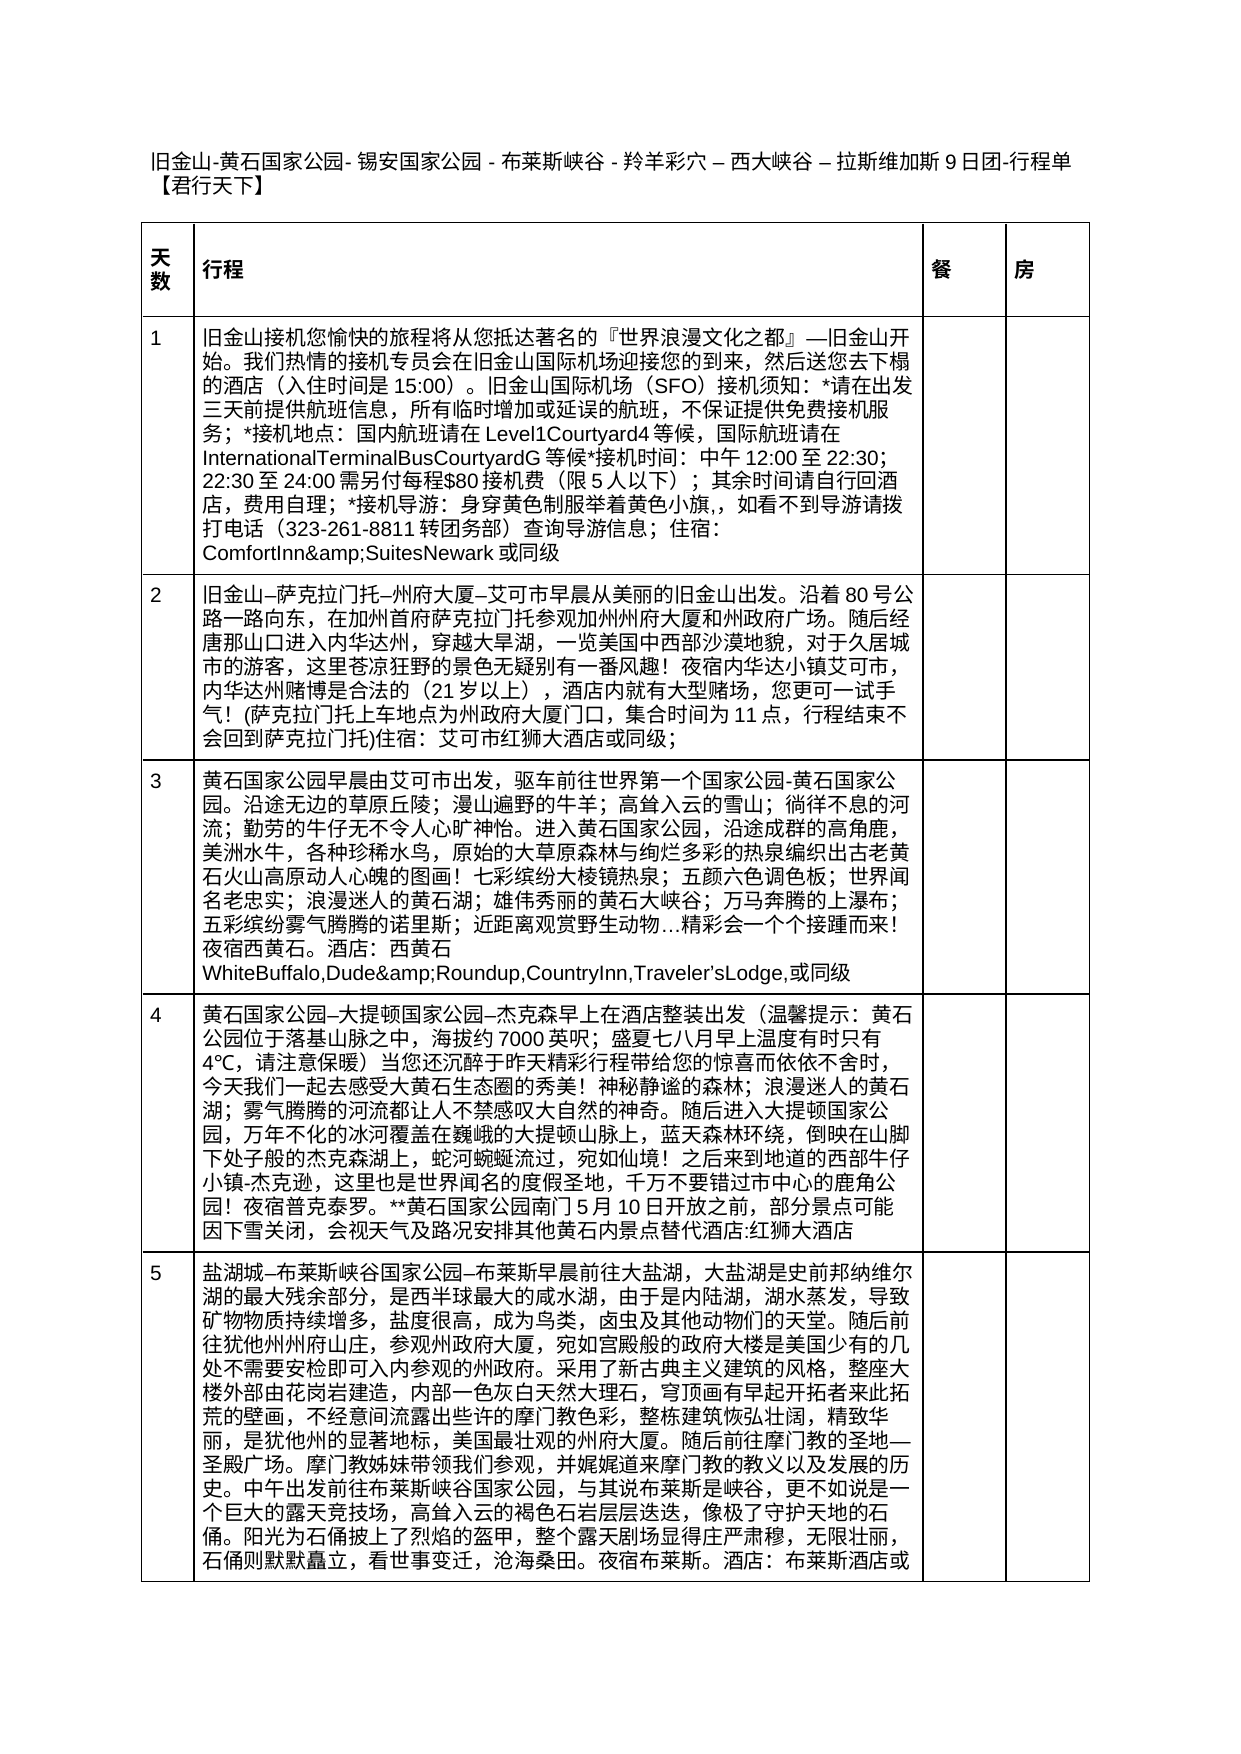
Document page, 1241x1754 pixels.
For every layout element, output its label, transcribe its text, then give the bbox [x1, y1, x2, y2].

table_cell [1007, 761, 1089, 993]
table_cell 黄石国家公园–大提顿国家公园–杰克森早上在酒店整装出发（温馨提示：黄石公园位于落基山脉之中，海拔约7000英呎；盛夏七八月早上温度有时只有4℃，请注意保暖）当您还沉醉于昨天精彩行程带给您的惊喜而依依不舍时，今天我们一起去感受大黄石生态圈的秀美！神秘静谧的森林；浪漫迷人的黄石湖；雾气腾腾的河流都让人不禁感叹大自然的神奇。随后进入大提顿国家公园，万年不化的冰河覆盖在巍峨的大提顿山脉上，蓝天森林环绕，倒映在山脚下处子般的杰克森湖上，蛇河蜿蜒流过，宛如仙境！之后来到地道的西部牛仔小镇-杰克逊，这里也是世界闻名的度假圣地，千万不要错过市中心的鹿角公园！夜宿普克泰罗。**黄石国家公园南门5月10日开放之前，部分景点可能因下雪关闭，会视天气及路况安排其他黄石内景点替代酒店:红狮大酒店 [195, 995, 922, 1251]
table_cell 2 [142, 575, 193, 759]
table_cell [924, 761, 1005, 993]
table_cell [924, 1253, 1005, 1581]
table_cell [924, 575, 1005, 759]
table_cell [195, 1253, 922, 1581]
table_cell [1007, 1253, 1089, 1581]
table_cell [924, 995, 1005, 1251]
table_cell 黄石国家公园早晨由艾可市出发，驱车前往世界第一个国家公园-黄石国家公园。沿途无边的草原丘陵；漫山遍野的牛羊；高耸入云的雪山；徜徉不息的河流；勤劳的牛仔无不令人心旷神怡。进入黄石国家公园，沿途成群的高角鹿，美洲水牛，各种珍稀水鸟，原始的大草原森林与绚烂多彩的热泉编织出古老黄石火山高原动人心魄的图画！七彩缤纷大棱镜热泉；五颜六色调色板；世界闻名老忠实；浪漫迷人的黄石湖；雄伟秀丽的黄石大峡谷；万马奔腾的上瀑布；五彩缤纷雾气腾腾的诺里斯；近距离观赏野生动物…精彩会一个个接踵而来！夜宿西黄石。酒店：西黄石WhiteBuffalo,Dude&amp;Roundup,CountryInn,Traveler’sLodge,或同级 [195, 761, 922, 993]
table_header 行程 [195, 223, 923, 316]
table_cell [1007, 995, 1089, 1251]
table_cell 4 [142, 994, 193, 1251]
table_cell 旧金山接机您愉快的旅程将从您抵达著名的『世界浪漫文化之都』—旧金山开始。我们热情的接机专员会在旧金山国际机场迎接您的到来，然后送您去下榻的酒店（入住时间是15:00）。旧金山国际机场（SFO）接机须知：*请在出发三天前提供航班信息，所有临时增加或延误的航班，不保证提供免费接机服务；*接机地点：国内航班请在Level1Courtyard4等候，国际航班请在InternationalTerminalBusCourtyardG等候*接机时间：中午12:00至22:30；22:30至24:00需另付每程$80接机费（限5人以下）；其余时间请自行回酒店，费用自理；*接机导游：身穿黄色制服举着黄色小旗,，如看不到导游请拨打电话（323-261-8811转团务部）查询导游信息；住宿：ComfortInn&amp;SuitesNewark或同级 [195, 317, 922, 573]
table_header 房 [1007, 223, 1089, 316]
table_cell [924, 317, 1005, 573]
table_cell 旧金山–萨克拉门托–州府大厦–艾可市早晨从美丽的旧金山出发。沿着80号公路一路向东，在加州首府萨克拉门托参观加州州府大厦和州政府广场。随后经唐那山口进入内华达州，穿越大旱湖，一览美国中西部沙漠地貌，对于久居城市的游客，这里苍凉狂野的景色无疑别有一番风趣！夜宿内华达小镇艾可市，内华达州赌博是合法的（21岁以上），酒店内就有大型赌场，您更可一试手气！(萨克拉门托上车地点为州政府大厦门口，集合时间为11点，行程结束不会回到萨克拉门托)住宿：艾可市红狮大酒店或同级； [195, 575, 922, 759]
text 旧金山-黄石国家公园- 锡安国家公园 - 布莱斯峡谷 - 羚羊彩穴 – 西大峡谷 – 拉斯维加斯9日团-行程单【君行天下】 [150, 150, 1090, 198]
table_cell 5 [142, 1252, 193, 1581]
table_header 餐 [924, 223, 1006, 316]
table_cell 1 [142, 317, 193, 573]
table_header 天数 [142, 223, 194, 316]
table_cell [1007, 575, 1089, 759]
table_cell 3 [142, 760, 193, 993]
table_cell [1007, 317, 1089, 573]
